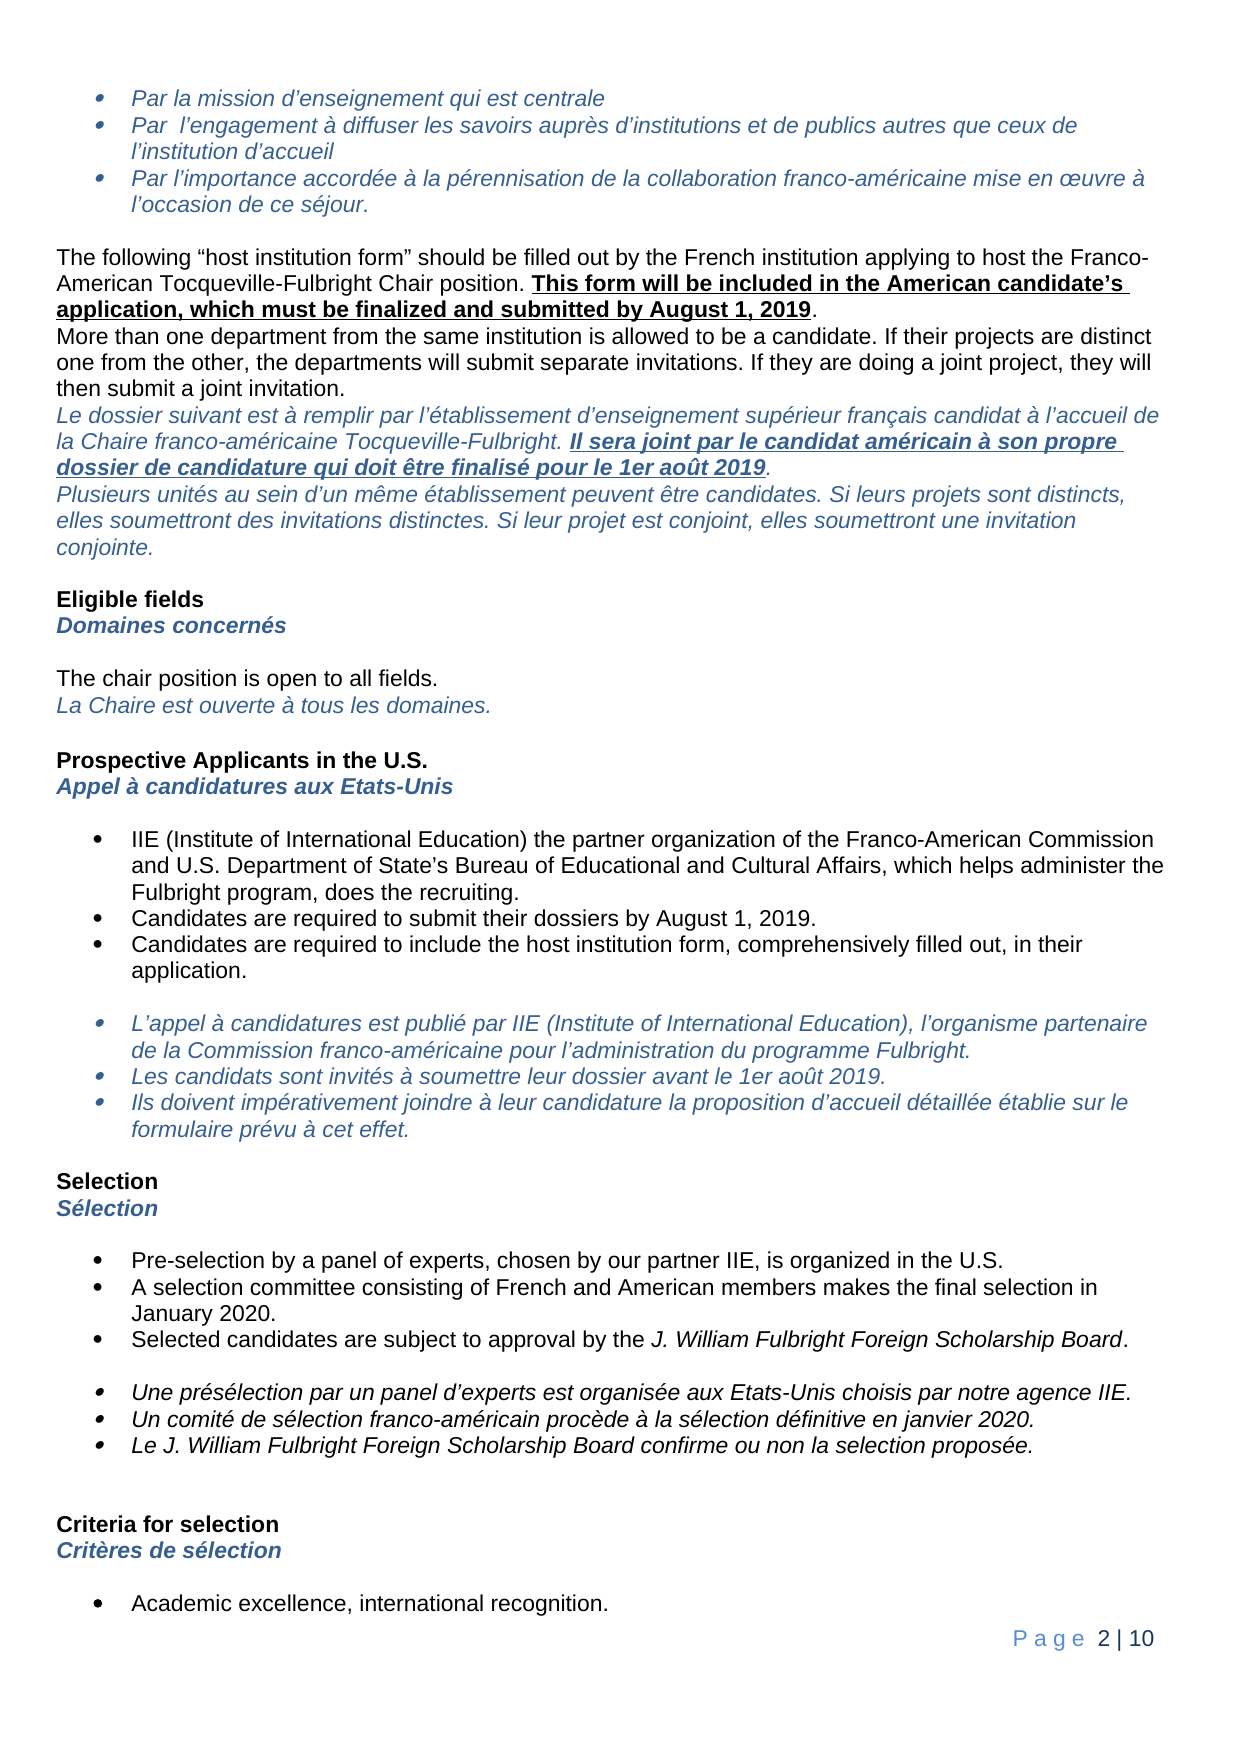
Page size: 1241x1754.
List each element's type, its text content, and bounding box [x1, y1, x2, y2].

list Ils doivent impérativement joindre à leur candidature la proposition d’accueil détaillée établie sur le formulaire prévu à cet effet. [94, 1089, 1181, 1142]
list Par l’importance accordée à la pérennisation de la collaboration franco-américaine mise en œuvre à l’occasion de ce séjour. [94, 164, 1181, 217]
list Un comité de sélection franco-américain procède à la sélection définitive en janvier 2020. [94, 1406, 1181, 1432]
list Les candidats sont invités à soumettre leur dossier avant le 1er août 2019. [94, 1063, 1181, 1089]
text Selection [56, 1168, 1181, 1195]
list L’appel à candidatures est publié par IIE (Institute of International Education), l’organisme partenaire de la Commission franco-américaine pour l’administration du programme Fulbright. [94, 1010, 1181, 1063]
text Criteria for selection [56, 1511, 1181, 1537]
list Le J. William Fulbright Foreign Scholarship Board confirme ou non la selection proposée. [94, 1432, 1181, 1458]
text The chair position is open to all fields. [56, 665, 1181, 692]
text Plusieurs unités au sein d’un même établissement peuvent être candidates. Si leurs projets sont distincts, elles soumettront des invitations distinctes. Si leur projet est conjoint, elles soumettront une invitation conjointe. [56, 481, 1181, 560]
list Candidates are required to submit their dossiers by August 1, 2019. [94, 905, 1181, 931]
list IIE (Institute of International Education) the partner organization of the Franco-American Commission and U.S. Department of State’s Bureau of Educational and Cultural Affairs, which helps administer the Fulbright program, does the recruiting. [94, 826, 1181, 905]
text Prospective Applicants in the U.S. [56, 747, 1181, 773]
text The following “host institution form” should be filled out by the French institution applying to host the Franco-American Tocqueville-Fulbright Chair position. This form will be included in the American candidate’s application, which must be finalized and submitted by August 1, 2019. [56, 243, 1181, 323]
list Selected candidates are subject to approval by the J. William Fulbright Foreign Scholarship Board. [94, 1326, 1181, 1353]
text Appel à candidatures aux Etats-Unis [56, 773, 1181, 799]
text Critères de sélection [56, 1537, 1181, 1564]
text Eligible fields [56, 586, 1181, 612]
text La Chaire est ouverte à tous les domaines. [56, 692, 1181, 718]
list Academic excellence, international recognition. [94, 1590, 1181, 1616]
list Par la mission d’enseignement qui est centrale [94, 85, 1181, 112]
text Le dossier suivant est à remplir par l’établissement d’enseignement supérieur français candidat à l’accueil de la Chaire franco-américaine Tocqueville-Fulbright. Il sera joint par le candidat américain à son propre dossier de candidature qui doit être finalisé pour le 1er août 2019. [56, 402, 1181, 481]
list Candidates are required to include the host institution form, comprehensively filled out, in their application. [94, 931, 1181, 984]
list Une présélection par un panel d’experts est organisée aux Etats-Unis choisis par notre agence IIE. [94, 1379, 1181, 1406]
list Par l’engagement à diffuser les savoirs auprès d’institutions et de publics autres que ceux de l’institution d’accueil [94, 112, 1181, 164]
list Pre-selection by a panel of experts, chosen by our partner IIE, is organized in the U.S. [94, 1247, 1181, 1274]
text Sélection [56, 1195, 1181, 1221]
text More than one department from the same institution is allowed to be a candidate. If their projects are distinct one from the other, the departments will submit separate invitations. If they are doing a joint project, they will then submit a joint invitation. [56, 323, 1181, 402]
text Domaines concernés [56, 612, 1181, 639]
list A selection committee consisting of French and American members makes the final selection in January 2020. [94, 1274, 1181, 1326]
